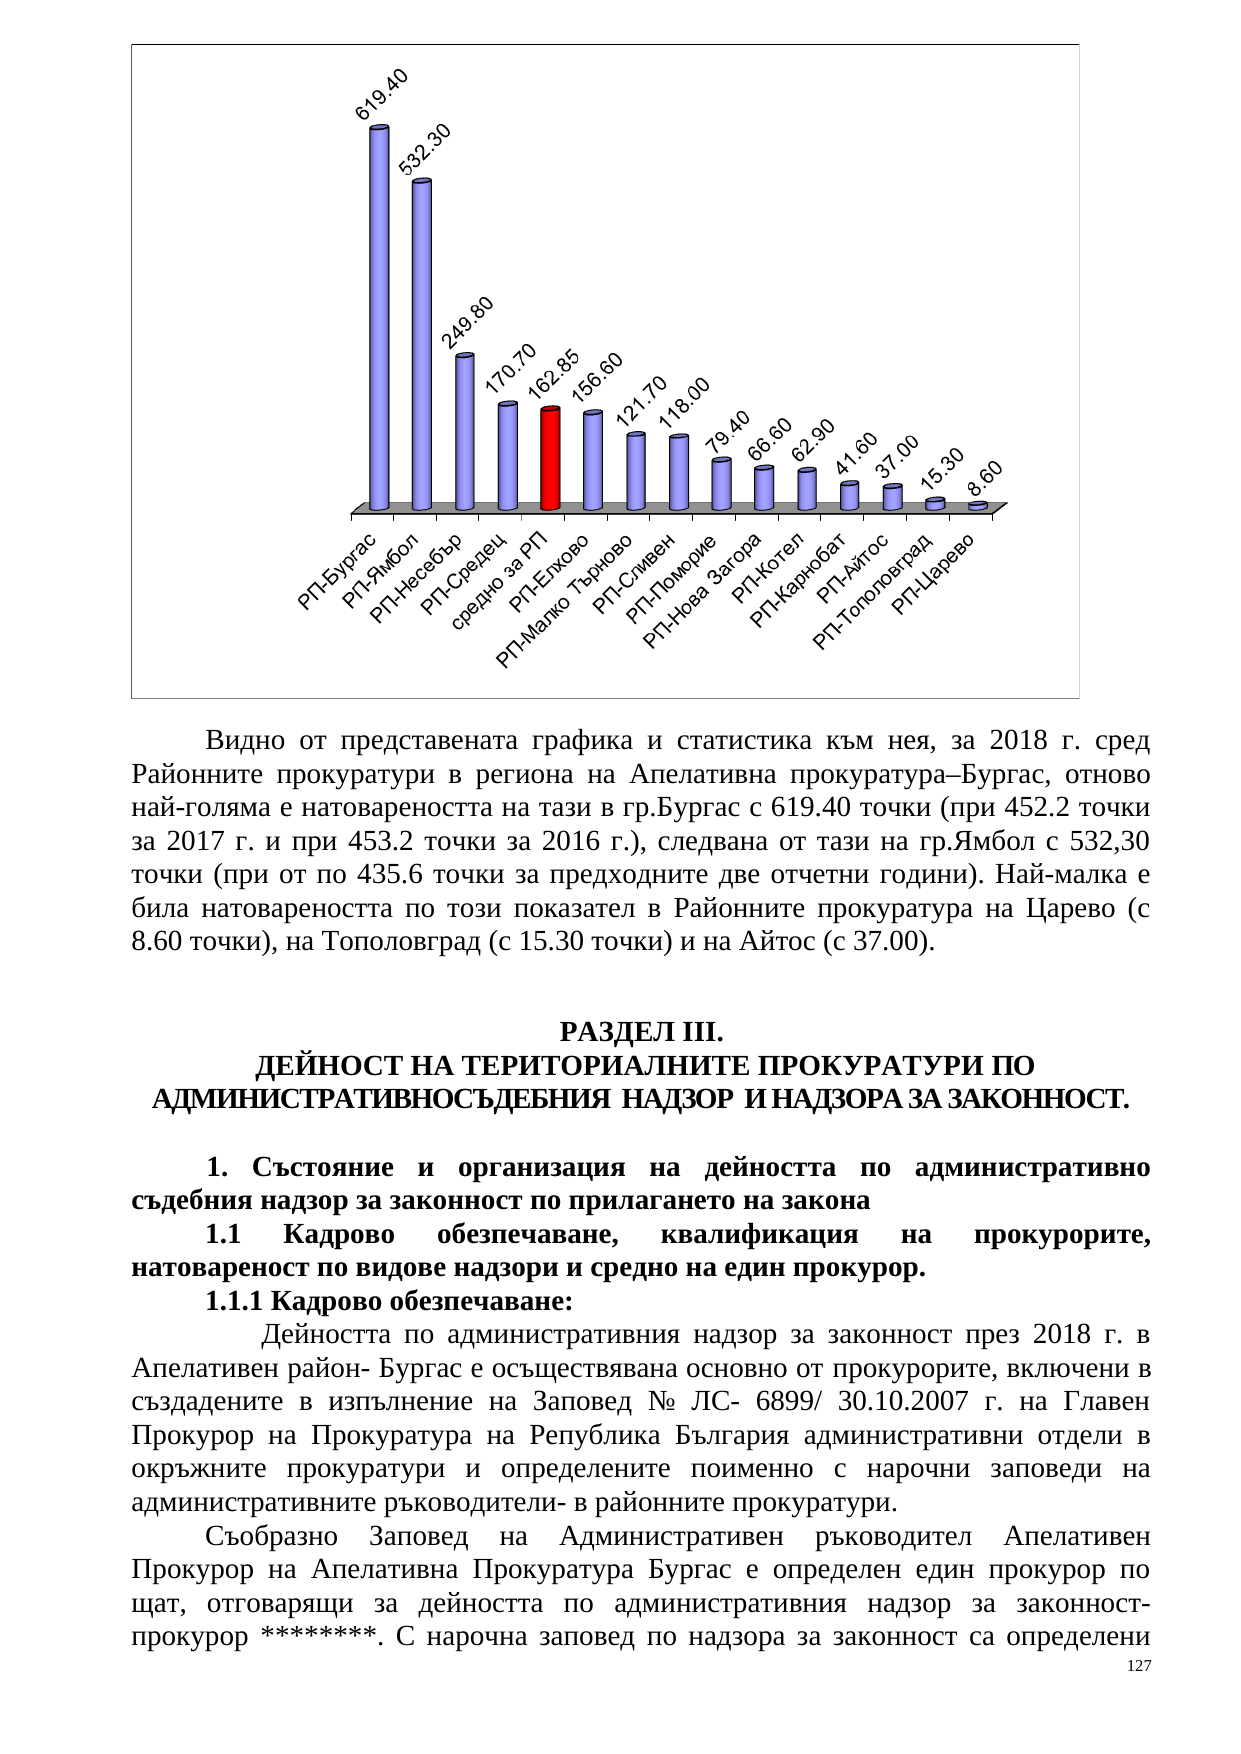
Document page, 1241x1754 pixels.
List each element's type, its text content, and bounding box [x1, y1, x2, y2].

text 1.1.1 Кадрово обезпечаване: [131, 1283, 1152, 1316]
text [131, 1518, 1152, 1652]
text 1. Състояние и организация на дейността по административно съдебния надзор за законност по прилагането на закона [131, 1149, 1152, 1216]
picture [131, 44, 1080, 699]
text РАЗДЕЛ ІІІ. [131, 1014, 1152, 1048]
text Видно от представената графика и статистика към нея, за 2018 г. сред Районните прокуратури в региона на Апелативна прокуратура–Бургас, отново най-голяма е натовареността на тази в гр.Бургас с 619.40 точки (при 452.2 точки за 2017 г. и при 453.2 точки за 2016 г.), следвана от тази на гр.Ямбол с 532,30 точки (при от по 435.6 точки за предходните две отчетни години). Най-малка е била натовареността по този показател в Районните прокуратура на Царево (с 8.60 точки), на Тополовград (с 15.30 точки) и на Айтос (с 37.00). [131, 722, 1152, 957]
text 1.1 Кадрово обезпечаване, квалификация на прокурорите, натовареност по видове надзори и средно на един прокурор. [131, 1216, 1152, 1283]
text Дейността по административния надзор за законност през 2018 г. в Апелативен район- Бургас е осъществявана основно от прокурорите, включени в създадените в изпълнение на Заповед № ЛС- 6899/ 30.10.2007 г. на Главен Прокурор на Прокуратура на Република България административни отдели в окръжните прокуратури и определените поименно с нарочни заповеди на административните ръководители- в районните прокуратури. [131, 1316, 1152, 1518]
text ДЕЙНОСТ НА ТЕРИТОРИАЛНИТЕ ПРОКУРАТУРИ ПО АДМИНИСТРАТИВНОСЪДЕБНИЯ НАДЗОР И НАДЗОРА ЗА ЗАКОННОСТ. [131, 1048, 1152, 1115]
